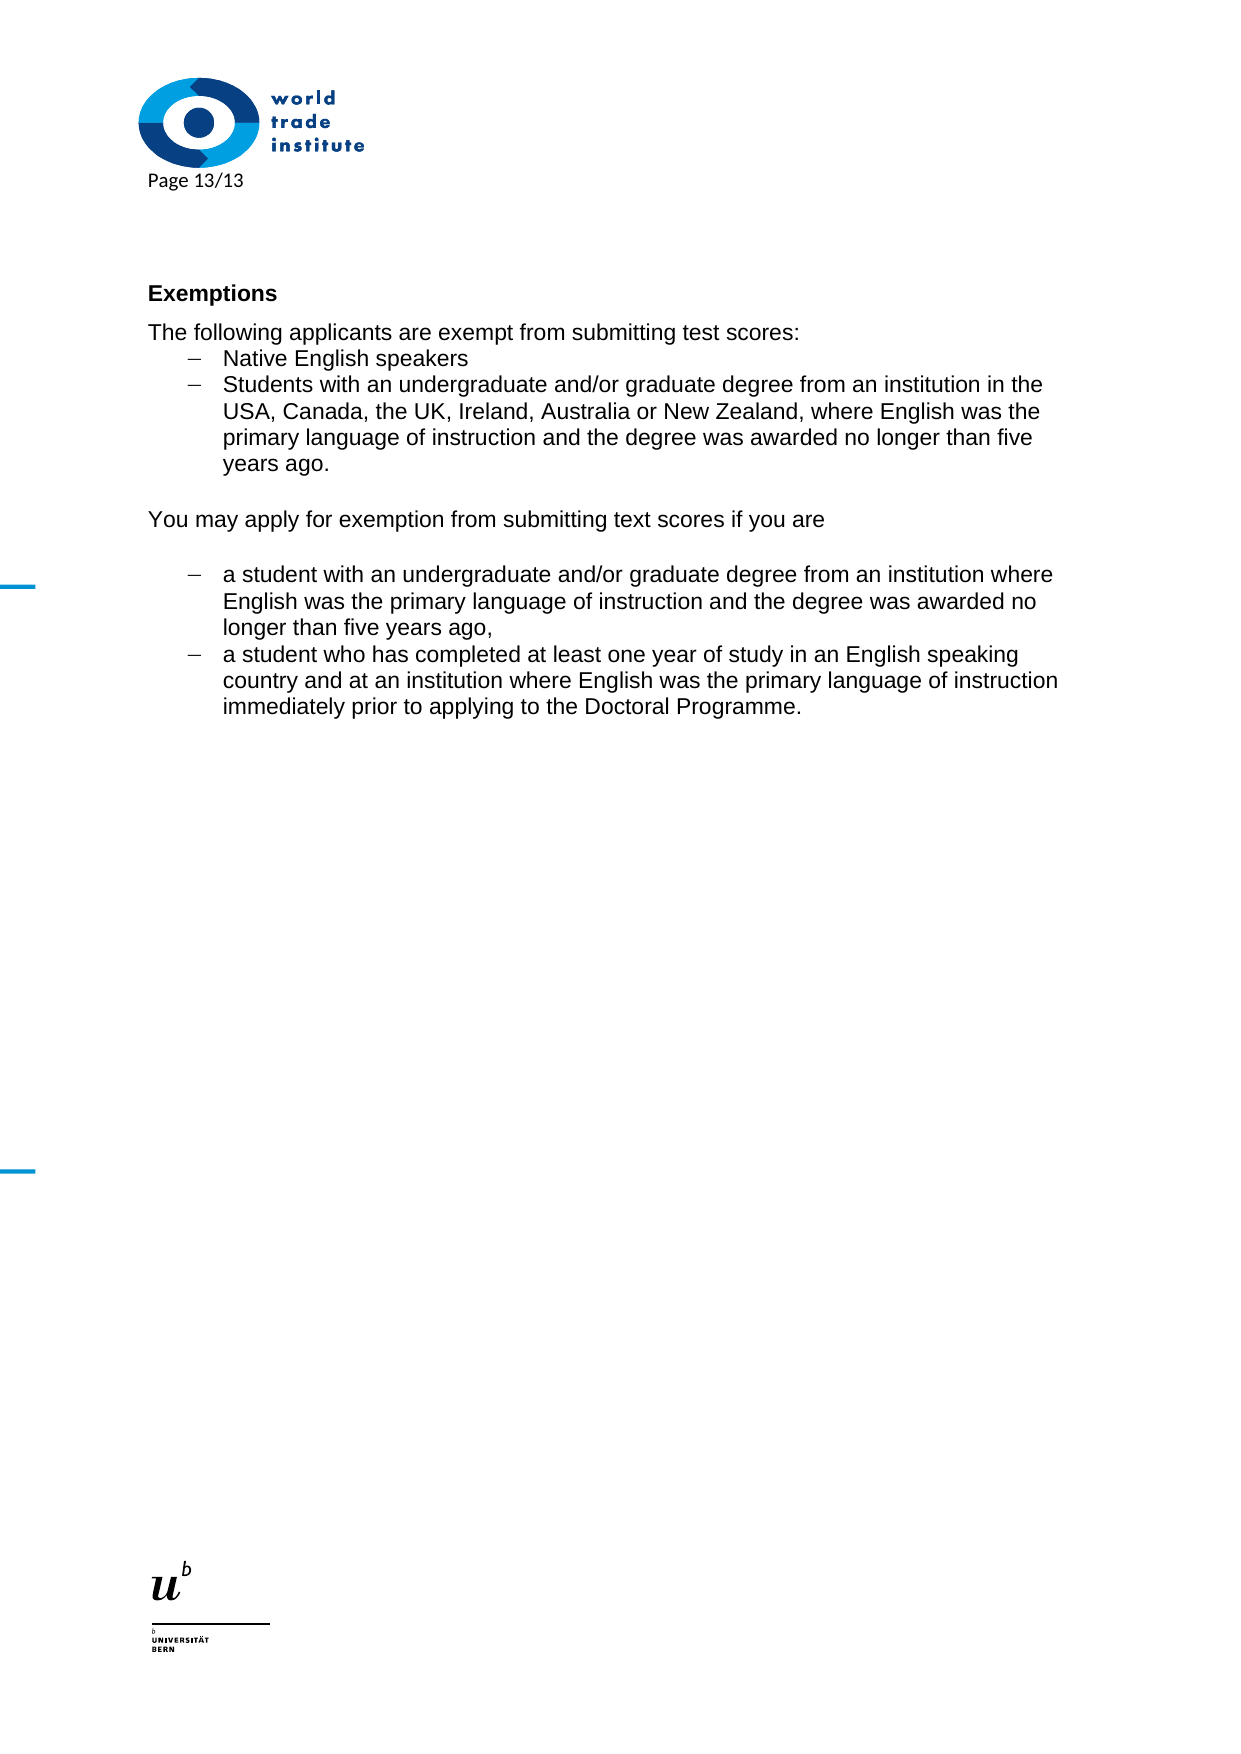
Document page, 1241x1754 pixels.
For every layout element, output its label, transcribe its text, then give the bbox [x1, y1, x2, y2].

list a student who has completed at least one year of study in an English speaking country and at an institution where English was the primary language of instruction immediately prior to applying to the Doctoral Programme. [185, 641, 1092, 719]
subtitle Exemptions [148, 280, 1092, 306]
text You may apply for exemption from submitting text scores if you are [148, 506, 1092, 532]
list a student with an undergraduate and/or graduate degree from an institution where English was the primary language of instruction and the degree was awarded no longer than five years ago, [185, 561, 1092, 641]
text The following applicants are exempt from submitting test scores: [148, 319, 1092, 345]
list Native English speakers [185, 345, 1092, 371]
list Students with an undergraduate and/or graduate degree from an institution in the USA, Canada, the UK, Ireland, Australia or New Zealand, where English was the primary language of instruction and the degree was awarded no longer than five years ago. [185, 371, 1092, 477]
